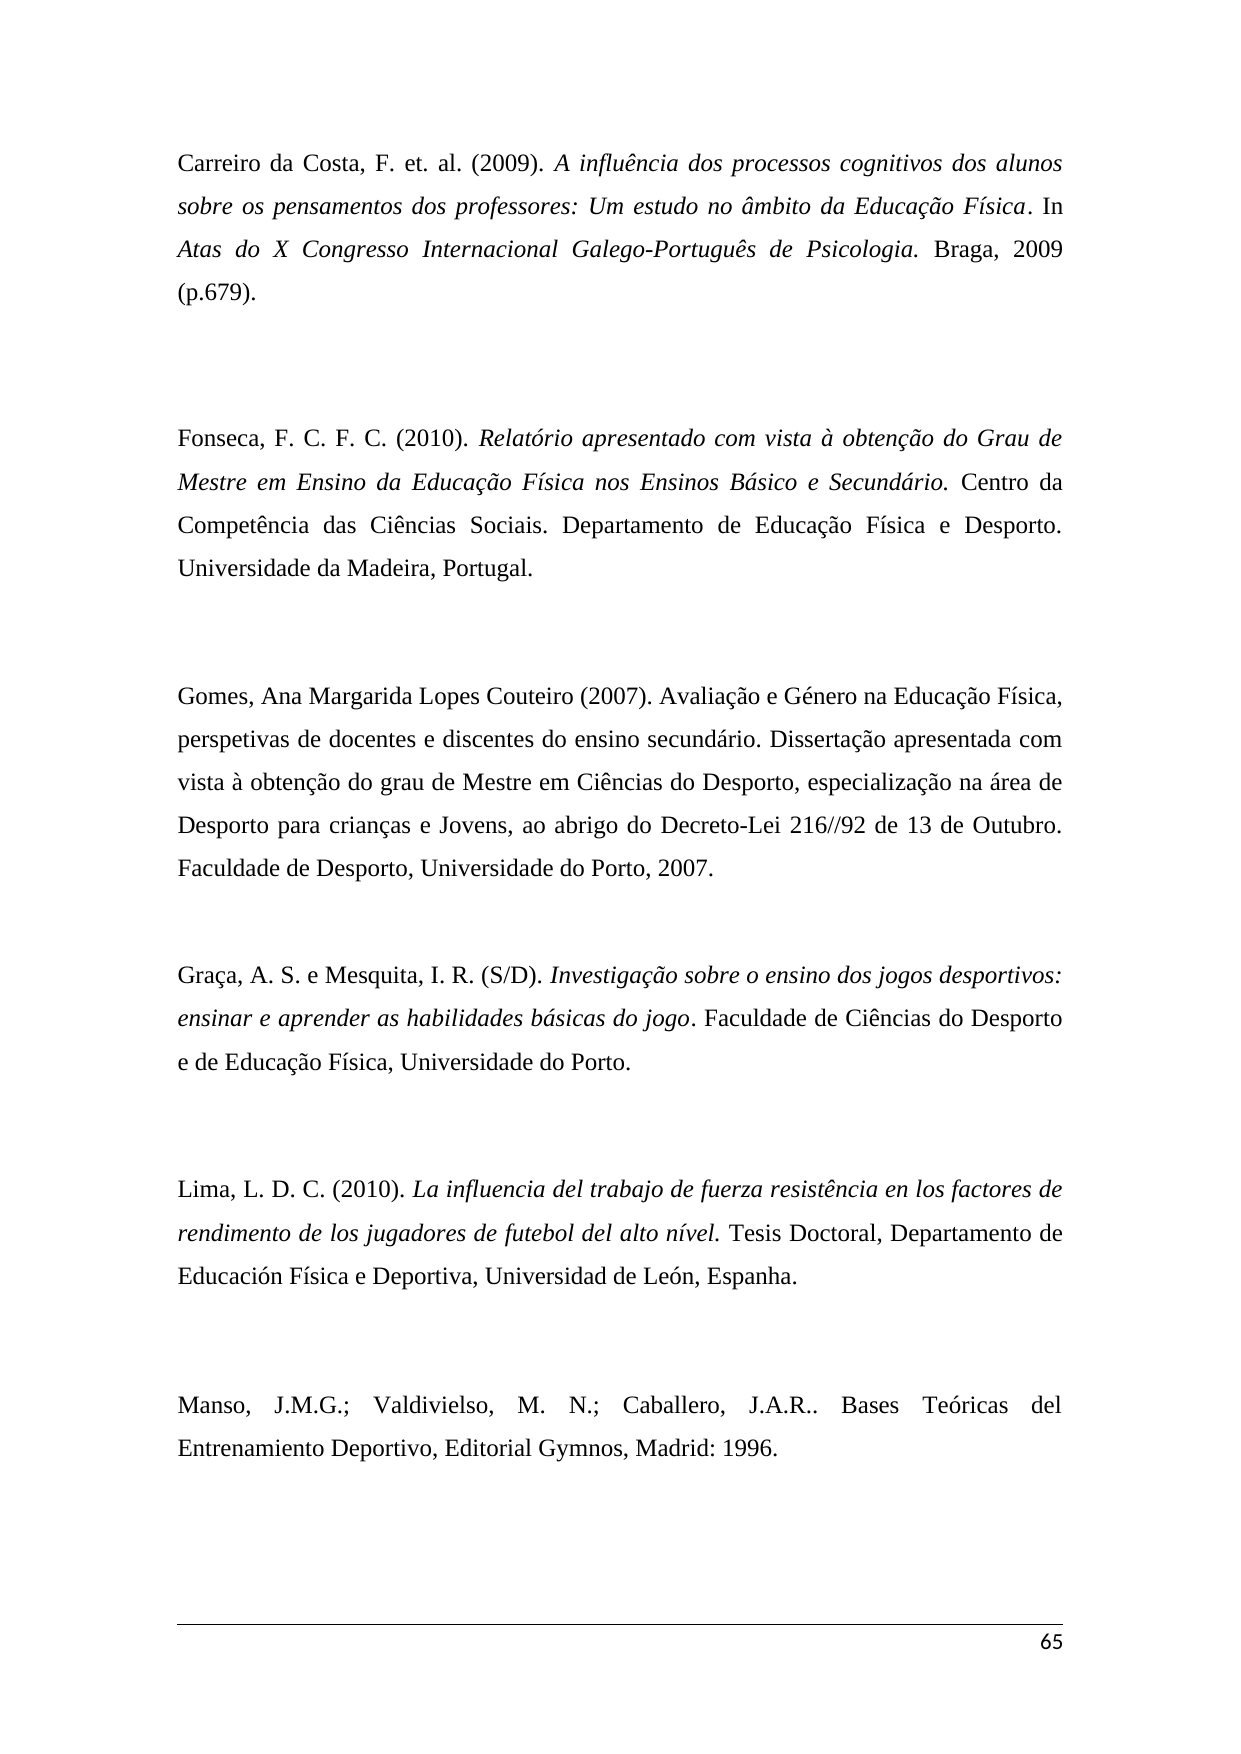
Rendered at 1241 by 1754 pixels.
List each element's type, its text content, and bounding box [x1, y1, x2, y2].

text Manso, J.M.G.; Valdivielso, M. N.; Caballero, J.A.R.. Bases Teóricas del Entrenamiento Deportivo, Editorial Gymnos, Madrid: 1996. [177, 1390, 1063, 1462]
text Carreiro da Costa, F. et. al. (2009). A influência dos processos cognitivos dos alunos sobre os pensamentos dos professores: Um estudo no âmbito da Educação Física. In Atas do X Congresso Internacional Galego-Português de Psicologia. Braga, 2009 (p.679). [177, 148, 1063, 306]
text Gomes, Ana Margarida Lopes Couteiro (2007). Avaliação e Género na Educação Física, perspetivas de docentes e discentes do ensino secundário. Dissertação apresentada com vista à obtenção do grau de Mestre em Ciências do Desporto, especialização na área de Desporto para crianças e Jovens, ao abrigo do Decreto-Lei 216//92 de 13 de Outubro. Faculdade de Desporto, Universidade do Porto, 2007. [177, 681, 1063, 882]
text Graça, A. S. e Mesquita, I. R. (S/D). Investigação sobre o ensino dos jogos desportivos: ensinar e aprender as habilidades básicas do jogo. Faculdade de Ciências do Desporto e de Educação Física, Universidade do Porto. [177, 960, 1063, 1075]
text Lima, L. D. C. (2010). La influencia del trabajo de fuerza resistência en los factores de rendimento de los jugadores de futebol del alto nível. Tesis Doctoral, Departamento de Educación Física e Deportiva, Universidad de León, Espanha. [177, 1174, 1063, 1289]
text Fonseca, F. C. F. C. (2010). Relatório apresentado com vista à obtenção do Grau de Mestre em Ensino da Educação Física nos Ensinos Básico e Secundário. Centro da Competência das Ciências Sociais. Departamento de Educação Física e Desporto. Universidade da Madeira, Portugal. [177, 423, 1063, 582]
